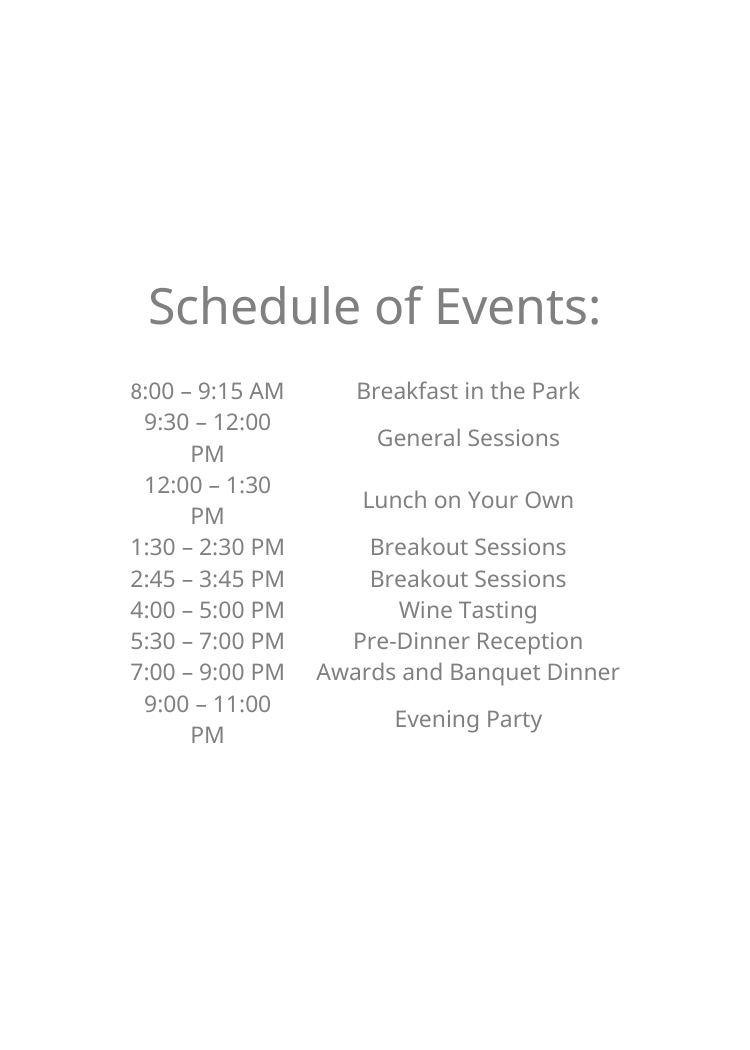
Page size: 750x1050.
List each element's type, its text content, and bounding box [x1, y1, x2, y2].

table_header Schedule of Events: [103, 95, 647, 927]
